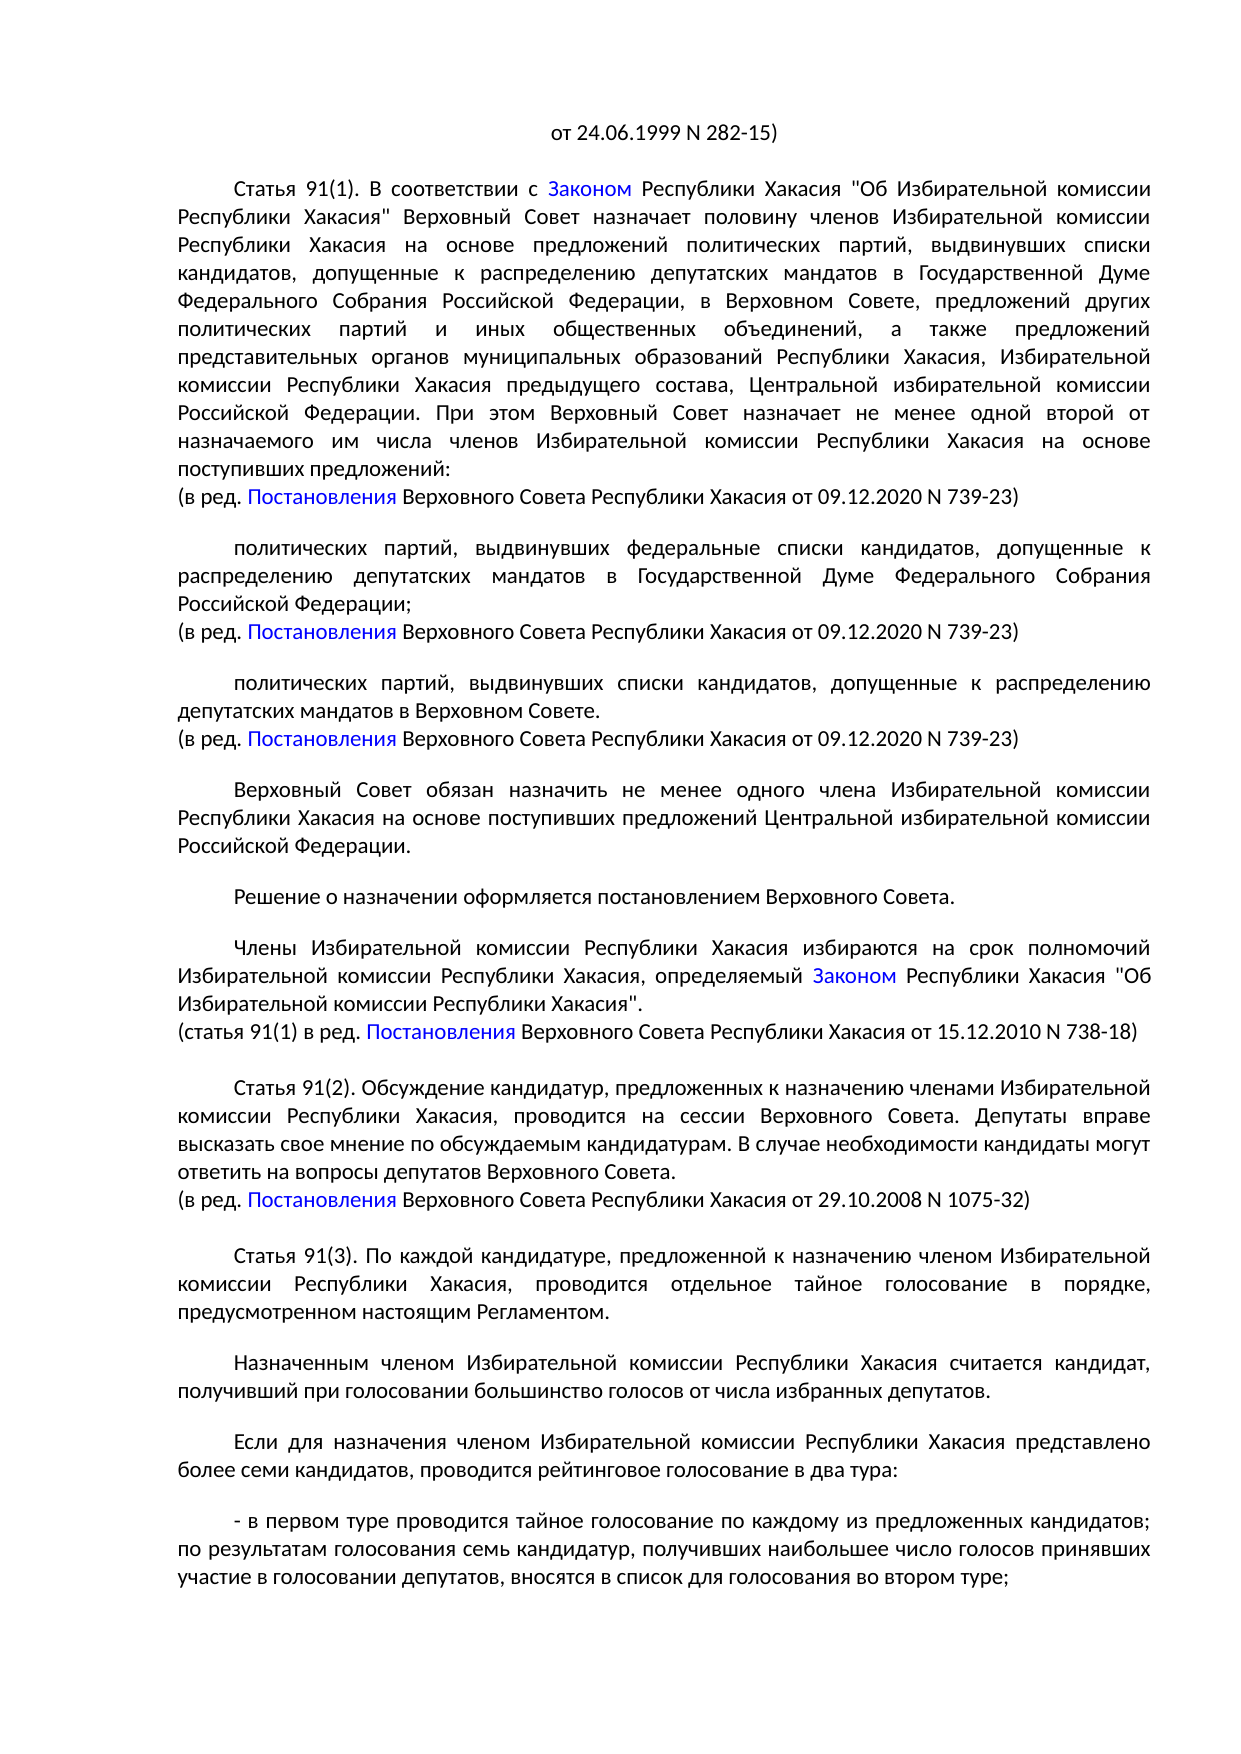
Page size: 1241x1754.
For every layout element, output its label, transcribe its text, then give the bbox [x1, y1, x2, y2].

text (в ред. Постановления Верховного Совета Республики Хакасия от 09.12.2020 N 739-23) [177, 724, 1152, 752]
text политических партий, выдвинувших федеральные списки кандидатов, допущенные к распределению депутатских мандатов в Государственной Думе Федерального Собрания Российской Федерации; [177, 533, 1152, 617]
text (в ред. Постановления Верховного Совета Республики Хакасия от 29.10.2008 N 1075-32) [177, 1185, 1152, 1213]
text (статья 91(1) в ред. Постановления Верховного Совета Республики Хакасия от 15.12.2010 N 738-18) [177, 1017, 1152, 1045]
text Верховный Совет обязан назначить не менее одного члена Избирательной комиссии Республики Хакасия на основе поступивших предложений Центральной избирательной комиссии Российской Федерации. [177, 775, 1152, 859]
text Если для назначения членом Избирательной комиссии Республики Хакасия представлено более семи кандидатов, проводится рейтинговое голосование в два тура: [177, 1427, 1152, 1483]
text - в первом туре проводится тайное голосование по каждому из предложенных кандидатов; по результатам голосования семь кандидатур, получивших наибольшее число голосов принявших участие в голосовании депутатов, вносятся в список для голосования во втором туре; [177, 1506, 1152, 1590]
text политических партий, выдвинувших списки кандидатов, допущенные к распределению депутатских мандатов в Верховном Совете. [177, 668, 1152, 724]
text Решение о назначении оформляется постановлением Верховного Совета. [177, 882, 1152, 910]
text (в ред. Постановления Верховного Совета Республики Хакасия от 09.12.2020 N 739-23) [177, 482, 1152, 510]
text (в ред. Постановления Верховного Совета Республики Хакасия от 09.12.2020 N 739-23) [177, 617, 1152, 645]
text Статья 91(2). Обсуждение кандидатур, предложенных к назначению членами Избирательной комиссии Республики Хакасия, проводится на сессии Верховного Совета. Депутаты вправе высказать свое мнение по обсуждаемым кандидатурам. В случае необходимости кандидаты могут ответить на вопросы депутатов Верховного Совета. [177, 1073, 1152, 1185]
text Статья 91(1). В соответствии с Законом Республики Хакасия "Об Избирательной комиссии Республики Хакасия" Верховный Совет назначает половину членов Избирательной комиссии Республики Хакасия на основе предложений политических партий, выдвинувших списки кандидатов, допущенные к распределению депутатских мандатов в Государственной Думе Федерального Собрания Российской Федерации, в Верховном Совете, предложений других политических партий и иных общественных объединений, а также предложений представительных органов муниципальных образований Республики Хакасия, Избирательной комиссии Республики Хакасия предыдущего состава, Центральной избирательной комиссии Российской Федерации. При этом Верховный Совет назначает не менее одной второй от назначаемого им числа членов Избирательной комиссии Республики Хакасия на основе поступивших предложений: [177, 174, 1152, 482]
text от 24.06.1999 N 282-15) [177, 118, 1152, 146]
text Назначенным членом Избирательной комиссии Республики Хакасия считается кандидат, получивший при голосовании большинство голосов от числа избранных депутатов. [177, 1348, 1152, 1404]
text Статья 91(3). По каждой кандидатуре, предложенной к назначению членом Избирательной комиссии Республики Хакасия, проводится отдельное тайное голосование в порядке, предусмотренном настоящим Регламентом. [177, 1241, 1152, 1326]
text Члены Избирательной комиссии Республики Хакасия избираются на срок полномочий Избирательной комиссии Республики Хакасия, определяемый Законом Республики Хакасия "Об Избирательной комиссии Республики Хакасия". [177, 933, 1152, 1017]
